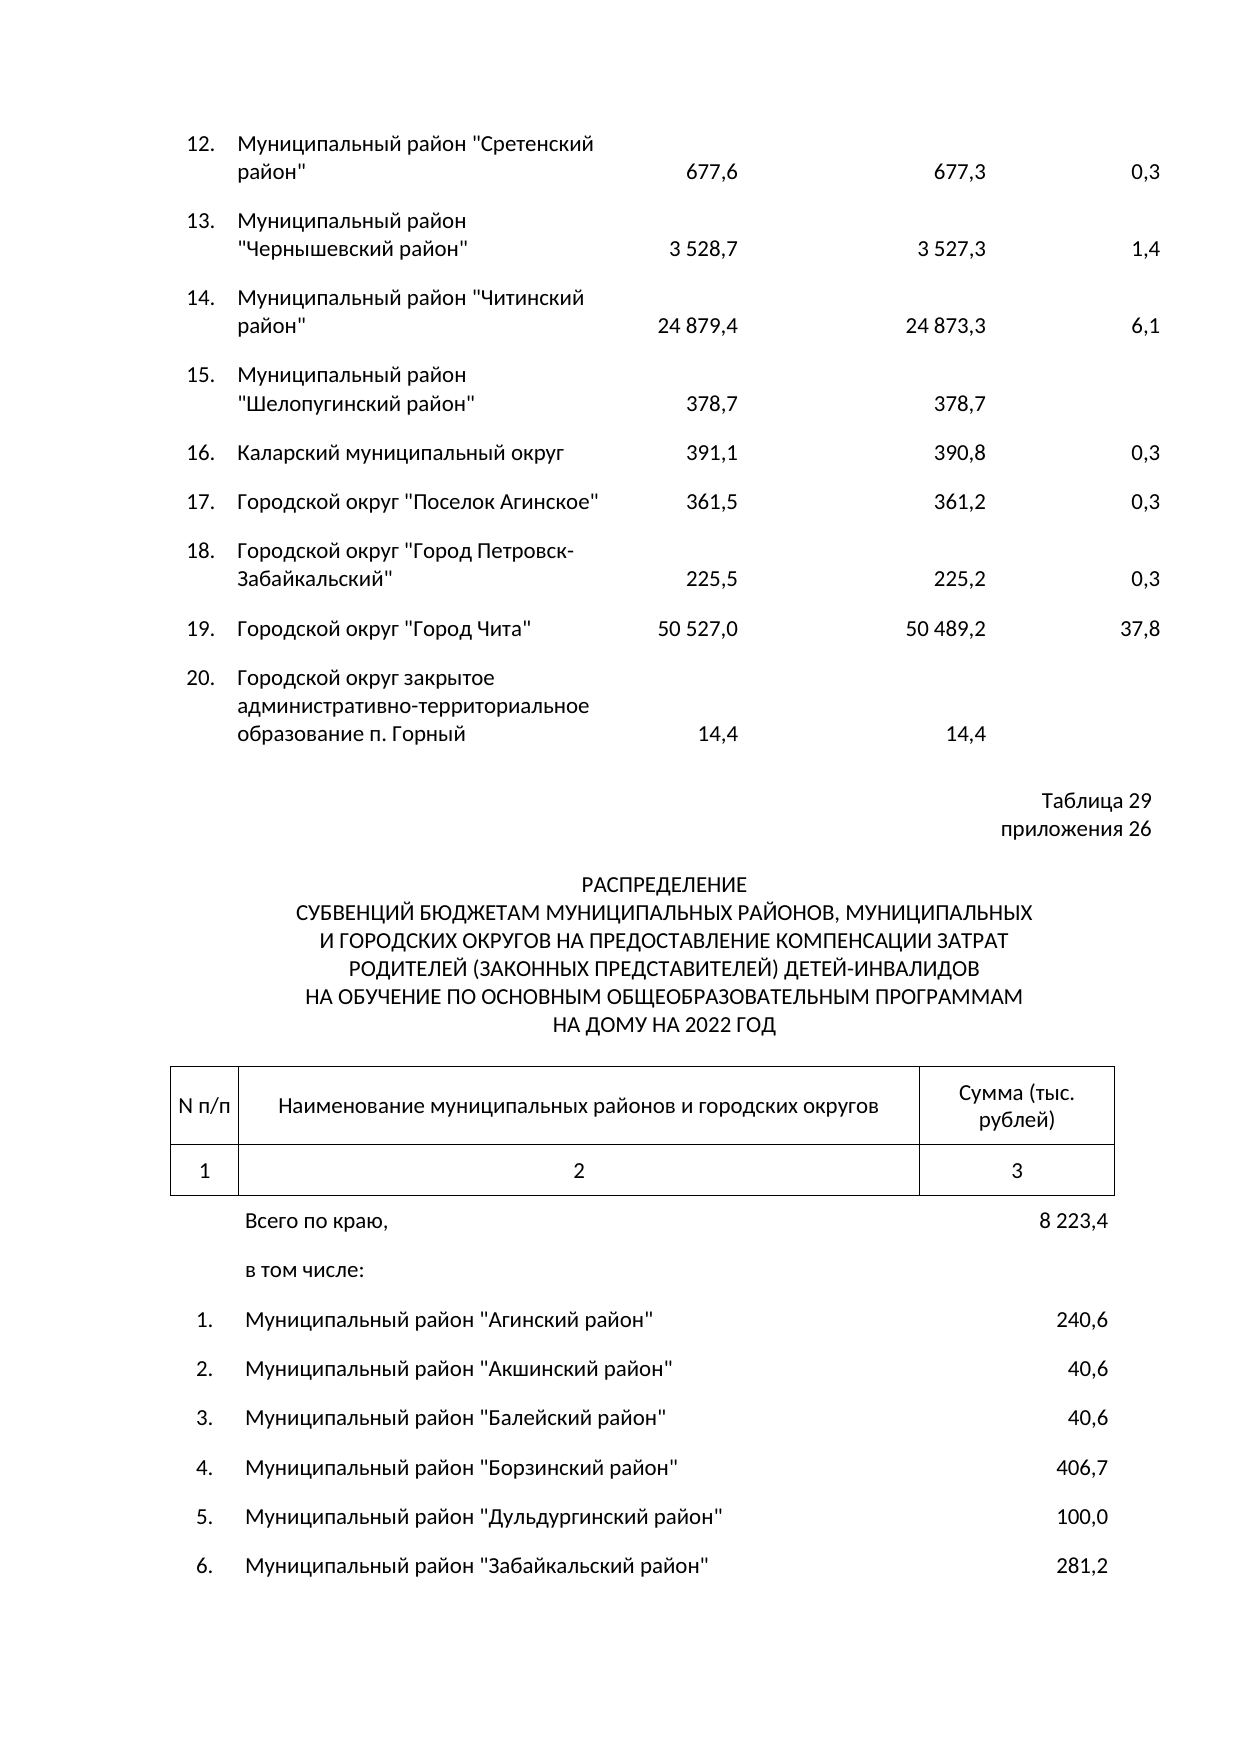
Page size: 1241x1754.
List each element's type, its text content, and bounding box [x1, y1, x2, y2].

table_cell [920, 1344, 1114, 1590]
text приложения 26 [177, 814, 1152, 842]
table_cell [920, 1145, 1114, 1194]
title СУБВЕНЦИЙ БЮДЖЕТАМ МУНИЦИПАЛЬНЫХ РАЙОНОВ, МУНИЦИПАЛЬНЫХ [177, 898, 1152, 926]
text Таблица 29 [177, 786, 1152, 814]
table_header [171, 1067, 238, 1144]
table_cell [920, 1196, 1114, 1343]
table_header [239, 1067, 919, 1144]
title НА ДОМУ НА 2022 ГОД [177, 1010, 1152, 1038]
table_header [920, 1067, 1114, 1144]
title НА ОБУЧЕНИЕ ПО ОСНОВНЫМ ОБЩЕОБРАЗОВАТЕЛЬНЫМ ПРОГРАММАМ [177, 982, 1152, 1010]
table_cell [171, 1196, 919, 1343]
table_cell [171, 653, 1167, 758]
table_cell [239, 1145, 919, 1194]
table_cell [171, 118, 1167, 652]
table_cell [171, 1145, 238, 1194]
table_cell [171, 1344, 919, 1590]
title РОДИТЕЛЕЙ (ЗАКОННЫХ ПРЕДСТАВИТЕЛЕЙ) ДЕТЕЙ-ИНВАЛИДОВ [177, 954, 1152, 982]
title И ГОРОДСКИХ ОКРУГОВ НА ПРЕДОСТАВЛЕНИЕ КОМПЕНСАЦИИ ЗАТРАТ [177, 926, 1152, 954]
title РАСПРЕДЕЛЕНИЕ [177, 870, 1152, 898]
